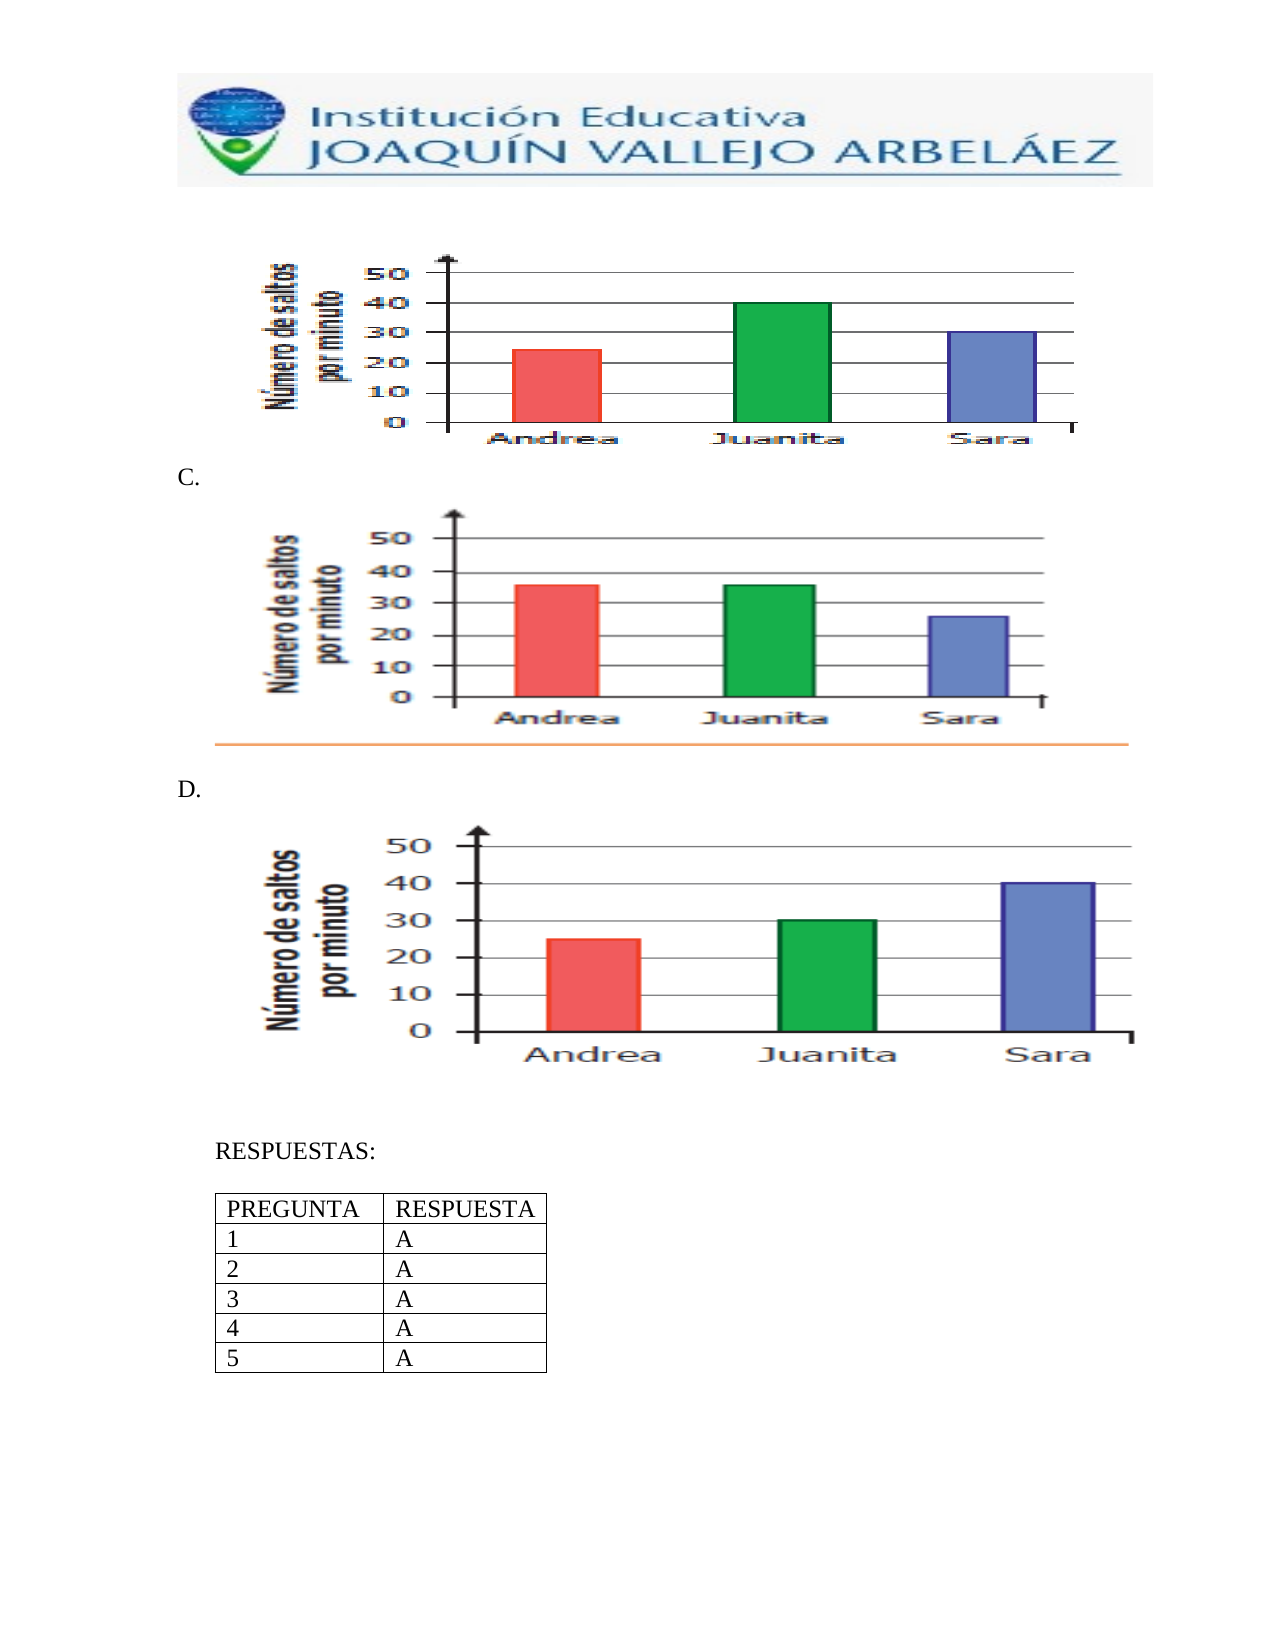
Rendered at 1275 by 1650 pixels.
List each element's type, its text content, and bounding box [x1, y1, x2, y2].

table_header RESPUESTA [384, 1194, 546, 1223]
picture [214, 491, 1129, 746]
table_cell 2 [216, 1254, 383, 1283]
table_cell A [384, 1254, 546, 1283]
table_cell 5 [216, 1343, 383, 1372]
picture [214, 215, 1129, 463]
picture [214, 803, 1185, 1079]
text RESPUESTAS: [215, 1136, 1098, 1164]
picture [177, 73, 1154, 187]
table_cell A [384, 1284, 546, 1312]
table_cell 4 [216, 1314, 383, 1342]
table_cell A [384, 1343, 546, 1372]
table_cell A [384, 1314, 546, 1342]
table_header PREGUNTA [216, 1194, 383, 1223]
table_cell 3 [216, 1284, 383, 1312]
table_cell 1 [216, 1224, 383, 1253]
table_cell A [384, 1224, 546, 1253]
